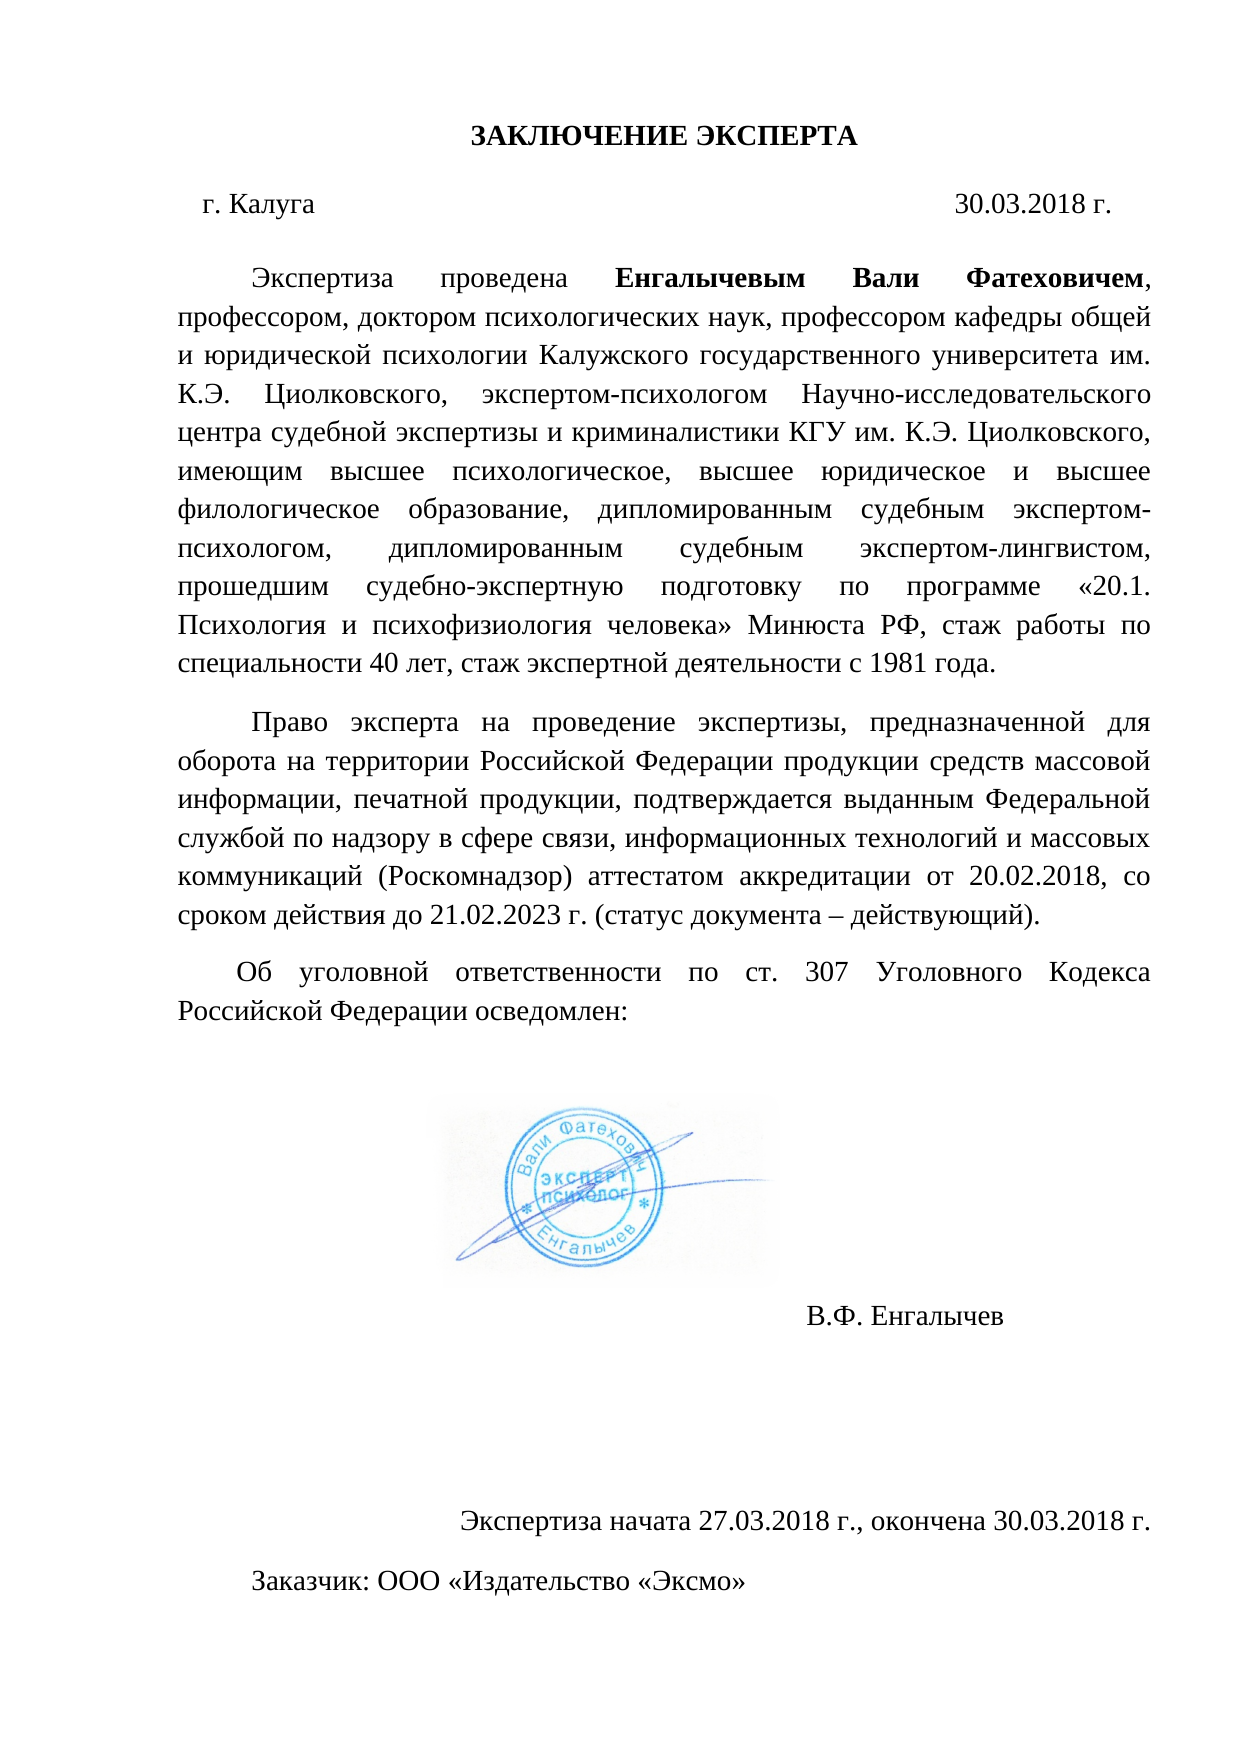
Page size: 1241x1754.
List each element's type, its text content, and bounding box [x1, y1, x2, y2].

text ЗАКЛЮЧЕНИЕ ЭКСПЕРТА [177, 118, 1151, 152]
text г. Калуга 30.03.2018 г. [162, 187, 1152, 220]
text Право эксперта на проведение экспертизы, предназначенной для оборота на территории Российской Федерации продукции средств массовой информации, печатной продукции, подтверждается выданным Федеральной службой по надзору в сфере связи, информационных технологий и массовых коммуникаций (Роскомнадзор) аттестатом аккредитации от 20.02.2018, со сроком действия до 21.02.2023 г. (статус документа – действующий). [177, 704, 1151, 930]
text Заказчик: ООО «Издательство «Эксмо» [251, 1563, 1152, 1596]
picture [455, 1122, 752, 1260]
text Экспертиза проведена Енгалычевым Вали Фатеховичем, профессором, доктором психологических наук, профессором кафедры общей и юридической психологии Калужского государственного университета им. К.Э. Циолковского, экспертом-психологом Научно-исследовательского центра судебной экспертизы и криминалистики КГУ им. К.Э. Циолковского, имеющим высшее психологическое, высшее юридическое и высшее филологическое образование, дипломированным судебным экспертом-психологом, дипломированным судебным экспертом-лингвистом, прошедшим судебно-экспертную подготовку по программе «20.1. Психология и психофизиология человека» Минюста РФ, стаж работы по специальности 40 лет, стаж экспертной деятельности с 1981 года. [177, 260, 1152, 679]
text Об уголовной ответственности по ст. 307 Уголовного Кодекса Российской Федерации осведомлен: [177, 954, 1152, 1026]
text Экспертиза начата 27.03.2018 г., окончена 30.03.2018 г. [177, 1503, 1151, 1537]
